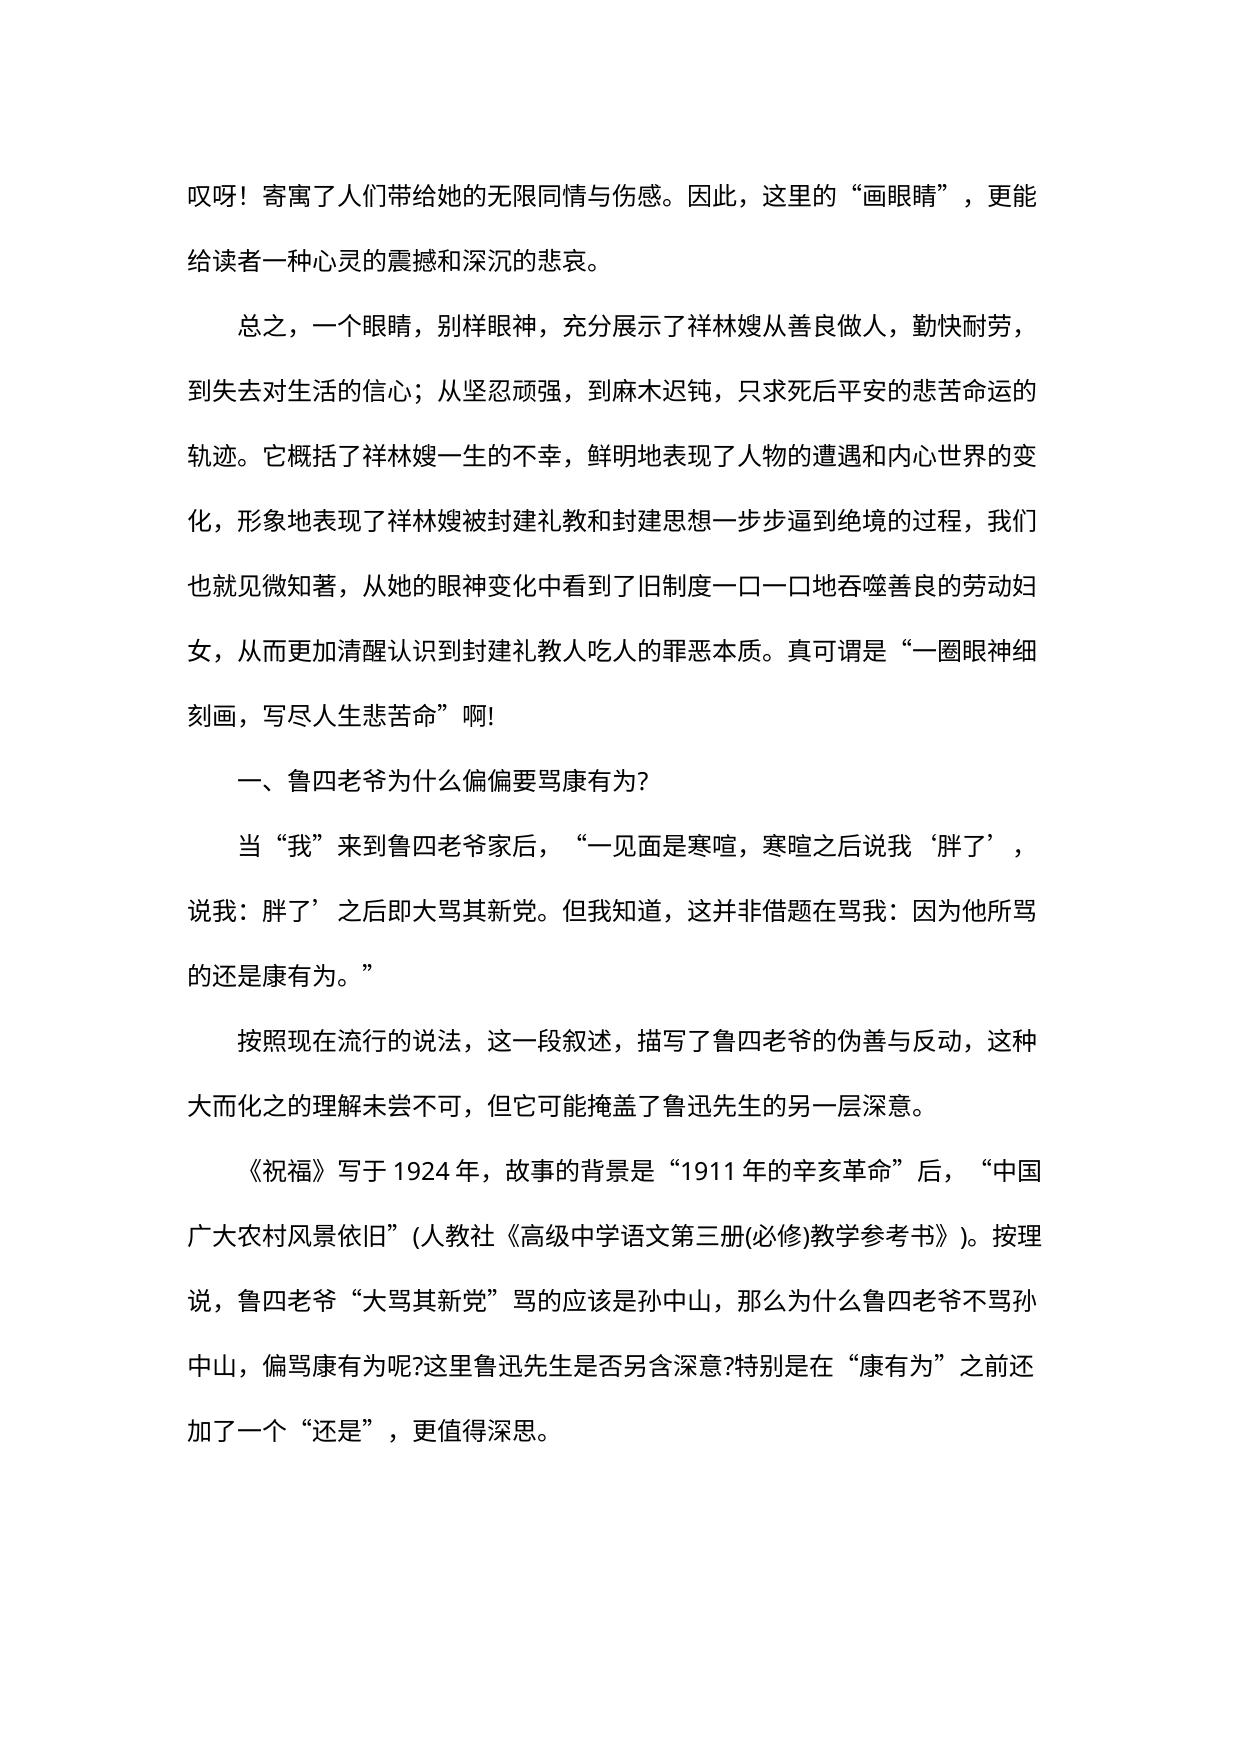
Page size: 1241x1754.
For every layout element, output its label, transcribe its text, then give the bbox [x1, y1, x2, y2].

text 按照现在流行的说法，这一段叙述，描写了鲁四老爷的伪善与反动，这种大而化之的理解未尝不可，但它可能掩盖了鲁迅先生的另一层深意。 [187, 1007, 1053, 1137]
text 当“我”来到鲁四老爷家后，“一见面是寒喧，寒暄之后说我‘胖了’，说我：胖了’之后即大骂其新党。但我知道，这并非借题在骂我：因为他所骂的还是康有为。” [187, 812, 1053, 1007]
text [187, 162, 1053, 292]
text 《祝福》写于1924年，故事的背景是“1911年的辛亥革命”后，“中国广大农村风景依旧”(人教社《高级中学语文第三册(必修)教学参考书》)。按理说，鲁四老爷“大骂其新党”骂的应该是孙中山，那么为什么鲁四老爷不骂孙中山，偏骂康有为呢?这里鲁迅先生是否另含深意?特别是在“康有为”之前还加了一个“还是”，更值得深思。 [187, 1137, 1053, 1462]
text 一、鲁四老爷为什么偏偏要骂康有为? [187, 747, 1053, 812]
text 总之，一个眼睛，别样眼神，充分展示了祥林嫂从善良做人，勤快耐劳，到失去对生活的信心；从坚忍顽强，到麻木迟钝，只求死后平安的悲苦命运的轨迹。它概括了祥林嫂一生的不幸，鲜明地表现了人物的遭遇和内心世界的变化，形象地表现了祥林嫂被封建礼教和封建思想一步步逼到绝境的过程，我们也就见微知著，从她的眼神变化中看到了旧制度一口一口地吞噬善良的劳动妇女，从而更加清醒认识到封建礼教人吃人的罪恶本质。真可谓是“一圈眼神细刻画，写尽人生悲苦命”啊! [187, 292, 1053, 747]
